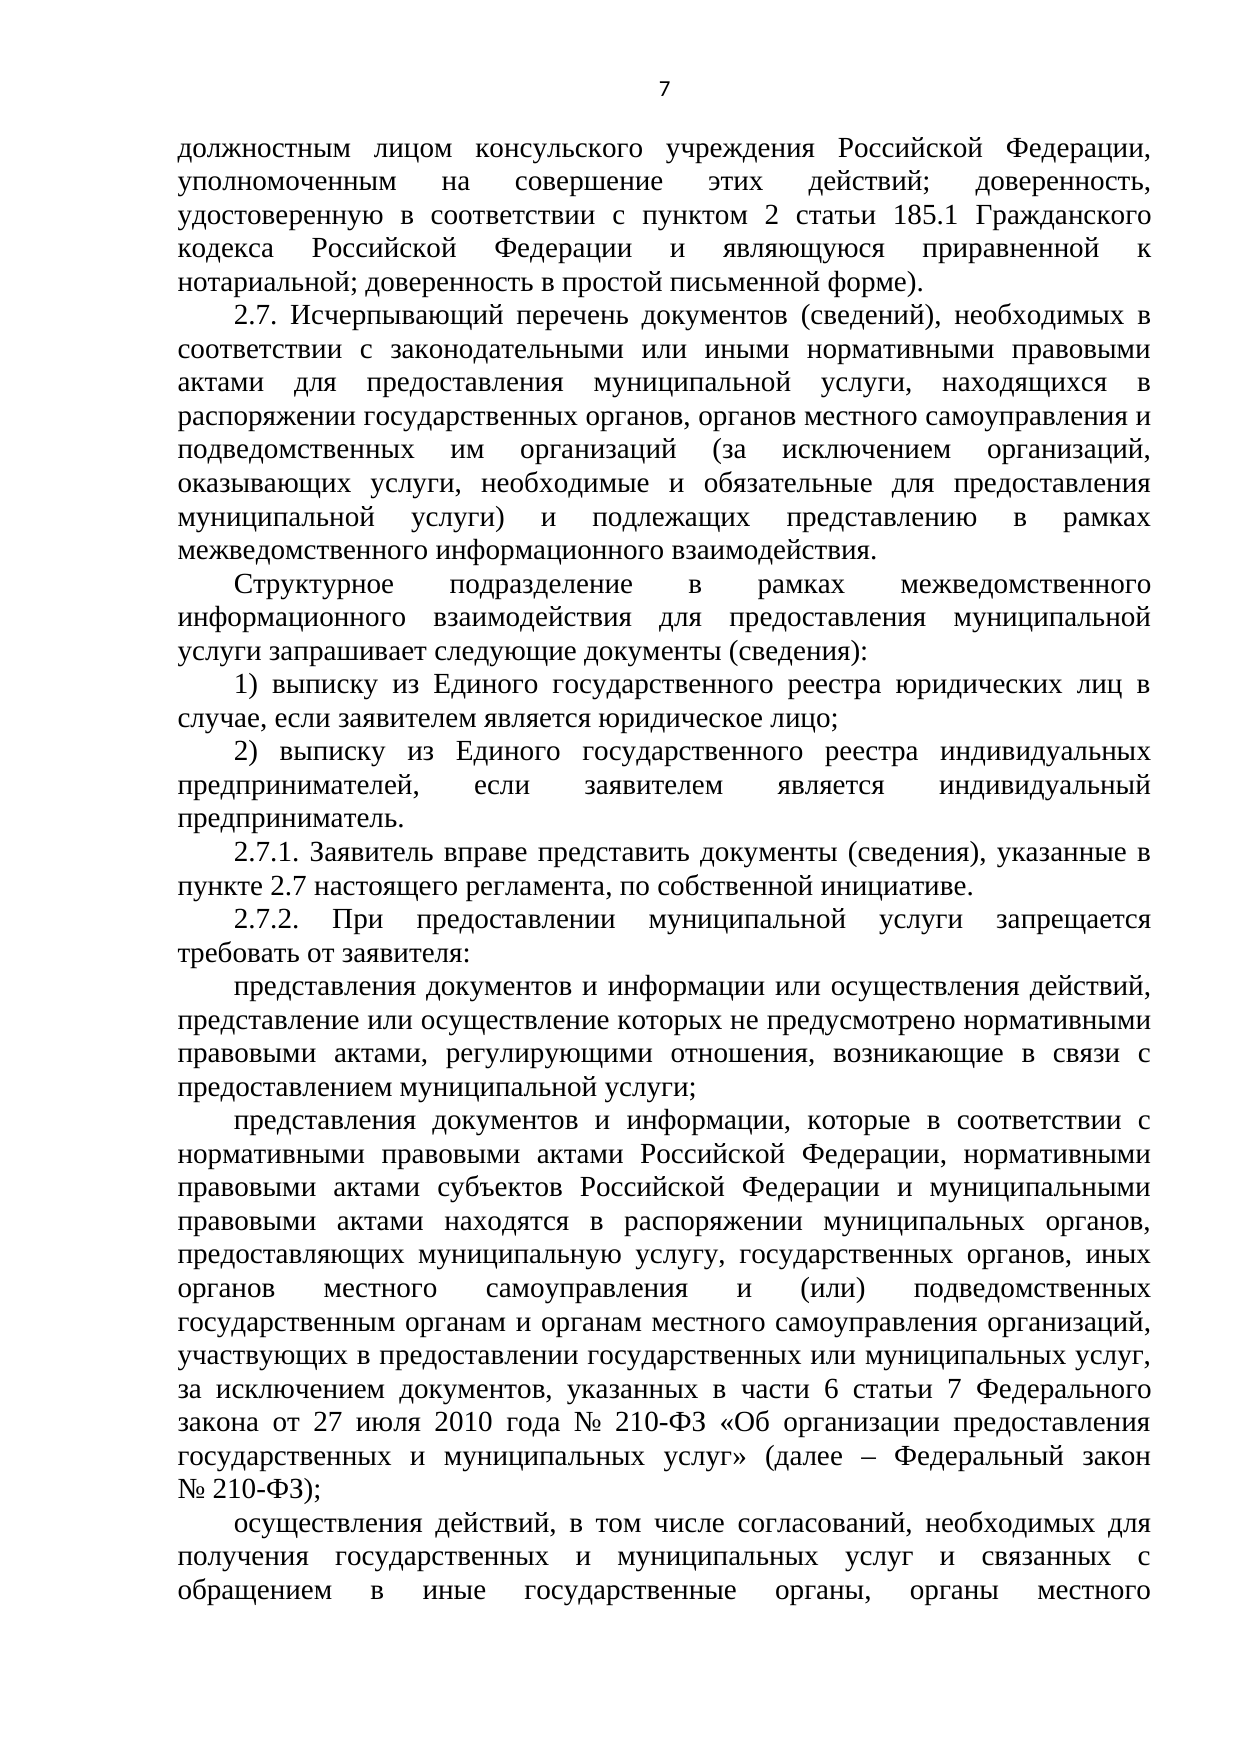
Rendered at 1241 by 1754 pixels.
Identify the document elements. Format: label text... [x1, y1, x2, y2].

text 2.7.2. При предоставлении муниципальной услуги запрещается требовать от заявителя: [177, 901, 1152, 968]
text Структурное подразделение в рамках межведомственного информационного взаимодействия для предоставления муниципальной услуги запрашивает следующие документы (сведения): [177, 566, 1152, 666]
text 2) выписку из Единого государственного реестра индивидуальных предпринимателей, если заявителем является индивидуальный предприниматель. [177, 733, 1152, 834]
text 1) выписку из Единого государственного реестра юридических лиц в случае, если заявителем является юридическое лицо; [177, 666, 1152, 733]
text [177, 130, 1152, 297]
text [177, 1505, 1152, 1606]
text представления документов и информации или осуществления действий, представление или осуществление которых не предусмотрено нормативными правовыми актами, регулирующими отношения, возникающие в связи с предоставлением муниципальной услуги; [177, 968, 1152, 1102]
text 2.7. Исчерпывающий перечень документов (сведений), необходимых в соответствии с законодательными или иными нормативными правовыми актами для предоставления муниципальной услуги, находящихся в распоряжении государственных органов, органов местного самоуправления и подведомственных им организаций (за исключением организаций, оказывающих услуги, необходимые и обязательные для предоставления муниципальной услуги) и подлежащих представлению в рамках межведомственного информационного взаимодействия. [177, 297, 1152, 566]
text представления документов и информации, которые в соответствии с нормативными правовыми актами Российской Федерации, нормативными правовыми актами субъектов Российской Федерации и муниципальными правовыми актами находятся в распоряжении муниципальных органов, предоставляющих муниципальную услугу, государственных органов, иных органов местного самоуправления и (или) подведомственных государственным органам и органам местного самоуправления организаций, участвующих в предоставлении государственных или муниципальных услуг, за исключением документов, указанных в части 6 статьи 7 Федерального закона от 27 июля 2010 года № 210-ФЗ «Об организации предоставления государственных и муниципальных услуг» (далее – Федеральный закон № 210-ФЗ); [177, 1102, 1152, 1505]
text 2.7.1. Заявитель вправе представить документы (сведения), указанные в пункте 2.7 настоящего регламента, по собственной инициативе. [177, 834, 1152, 901]
